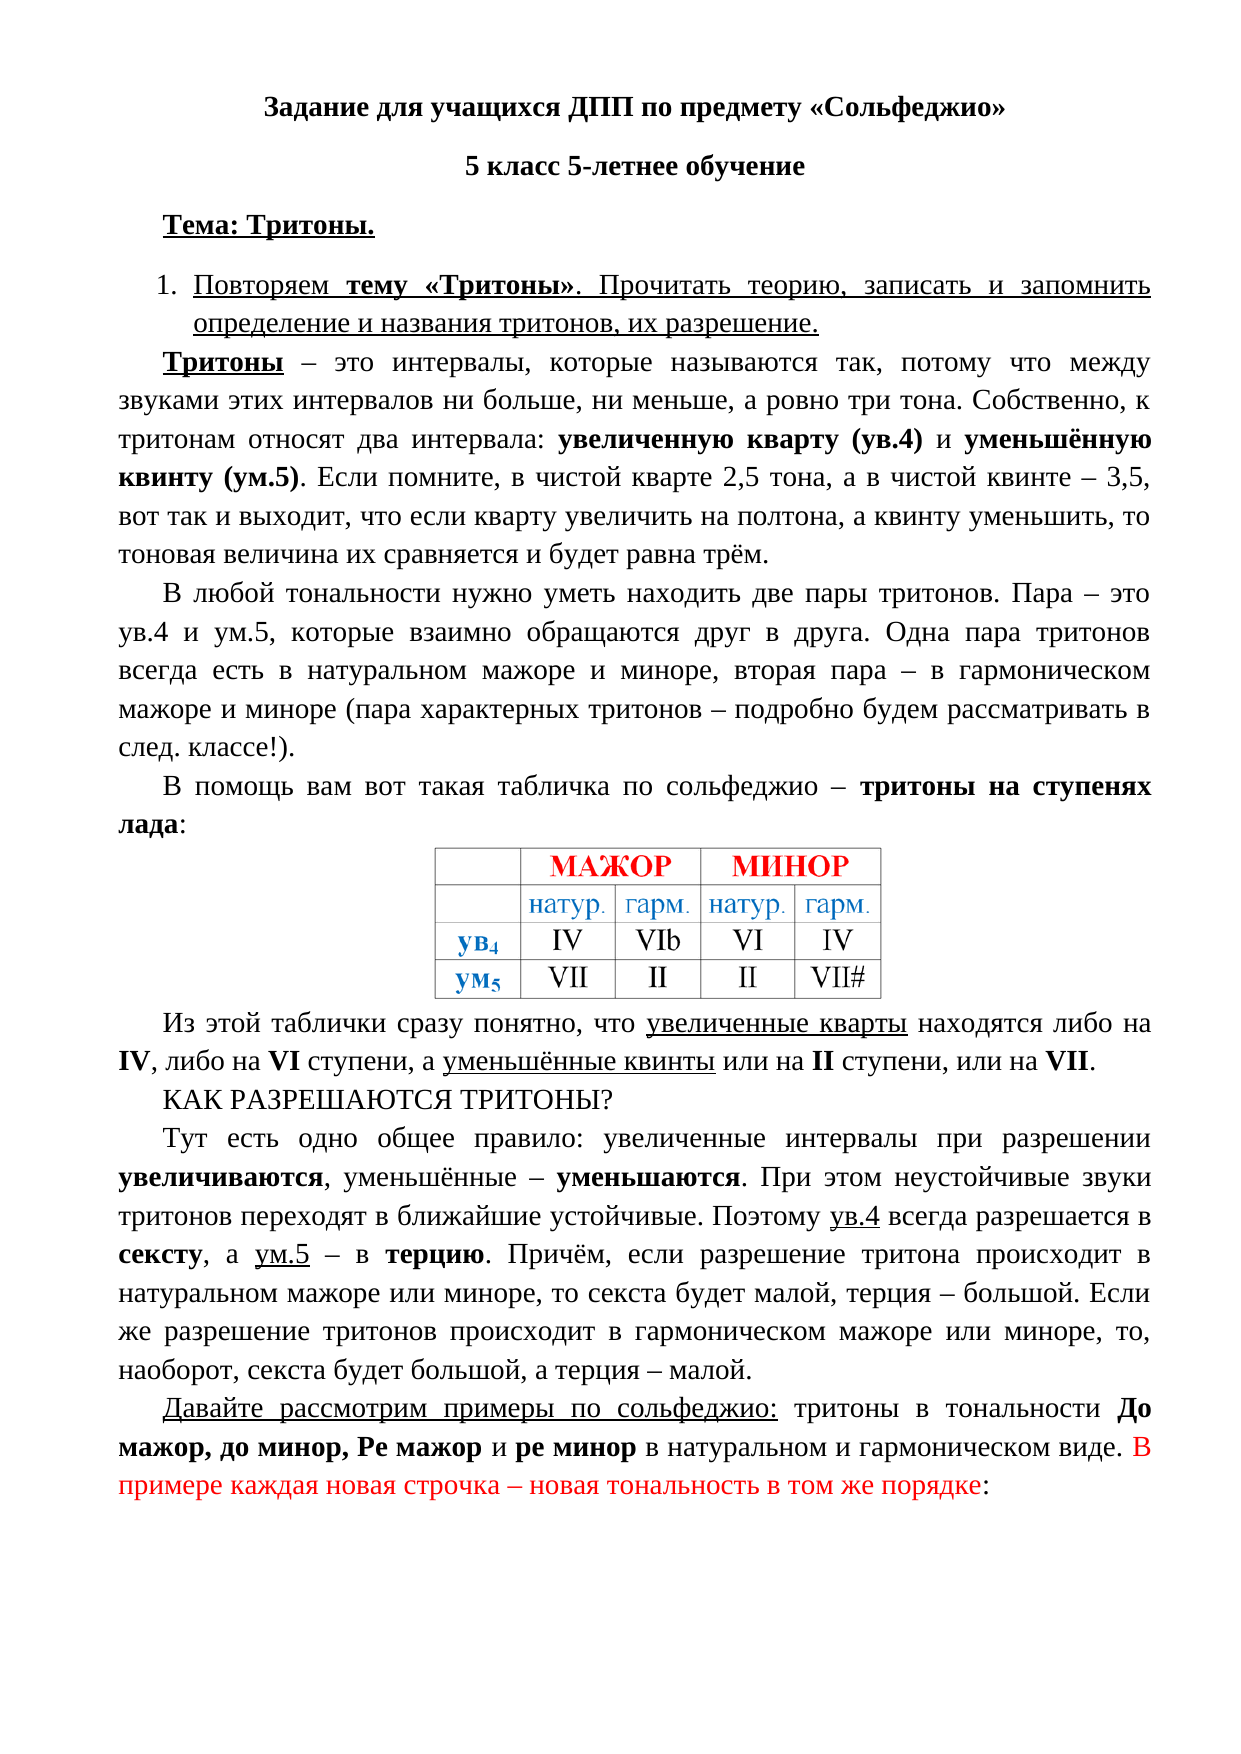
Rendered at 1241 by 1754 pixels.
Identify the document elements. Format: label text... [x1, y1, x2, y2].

text Тема: Тритоны. [118, 207, 1152, 241]
list Тут есть одно общее правило: увеличенные интервалы при разрешении увеличиваются, уменьшённые – уменьшаются. При этом неустойчивые звуки тритонов переходят в ближайшие устойчивые. Поэтому ув.4 всегда разрешается в сексту, а ум.5 – в терцию. Причём, если разрешение тритона происходит в натуральном мажоре или миноре, то секста будет малой, терция – большой. Если же разрешение тритонов происходит в гармоническом мажоре или миноре, то, наоборот, секста будет большой, а терция – малой. [118, 1121, 1152, 1385]
list Из этой таблички сразу понятно, что увеличенные кварты находятся либо на IV, либо на VI ступени, а уменьшённые квинты или на II ступени, или на VII. [118, 1005, 1152, 1077]
text Задание для учащихся ДПП по предмету «Сольфеджио» [118, 89, 1152, 122]
list Повторяем тему «Тритоны». Прочитать теорию, записать и запомнить определение и названия тритонов, их разрешение. [156, 267, 1152, 339]
picture [431, 845, 883, 1001]
list Давайте рассмотрим примеры по сольфеджио: тритоны в тональности До мажор, до минор, Ре мажор и ре минор в натуральном и гармоническом виде. В примере каждая новая строчка – новая тональность в том же порядке: [118, 1390, 1152, 1501]
list В любой тональности нужно уметь находить две пары тритонов. Пара – это ув.4 и ум.5, которые взаимно обращаются друг в друга. Одна пара тритонов всегда есть в натуральном мажоре и миноре, вторая пара – в гармоническом мажоре и миноре (пара характерных тритонов – подробно будем рассматривать в след. классе!). [118, 575, 1152, 763]
list КАК РАЗРЕШАЮТСЯ ТРИТОНЫ? [118, 1082, 1152, 1116]
text 5 класс 5-летнее обучение [118, 148, 1152, 182]
list Тритоны – это интервалы, которые называются так, потому что между звуками этих интервалов ни больше, ни меньше, а ровно три тона. Собственно, к тритонам относят два интервала: увеличенную кварту (ув.4) и уменьшённую квинту (ум.5). Если помните, в чистой кварте 2,5 тона, а в чистой квинте – 3,5, вот так и выходит, что если кварту увеличить на полтона, а квинту уменьшить, то тоновая величина их сравняется и будет равна трём. [118, 344, 1152, 570]
list В помощь вам вот такая табличка по сольфеджио – тритоны на ступенях лада: [118, 768, 1152, 840]
